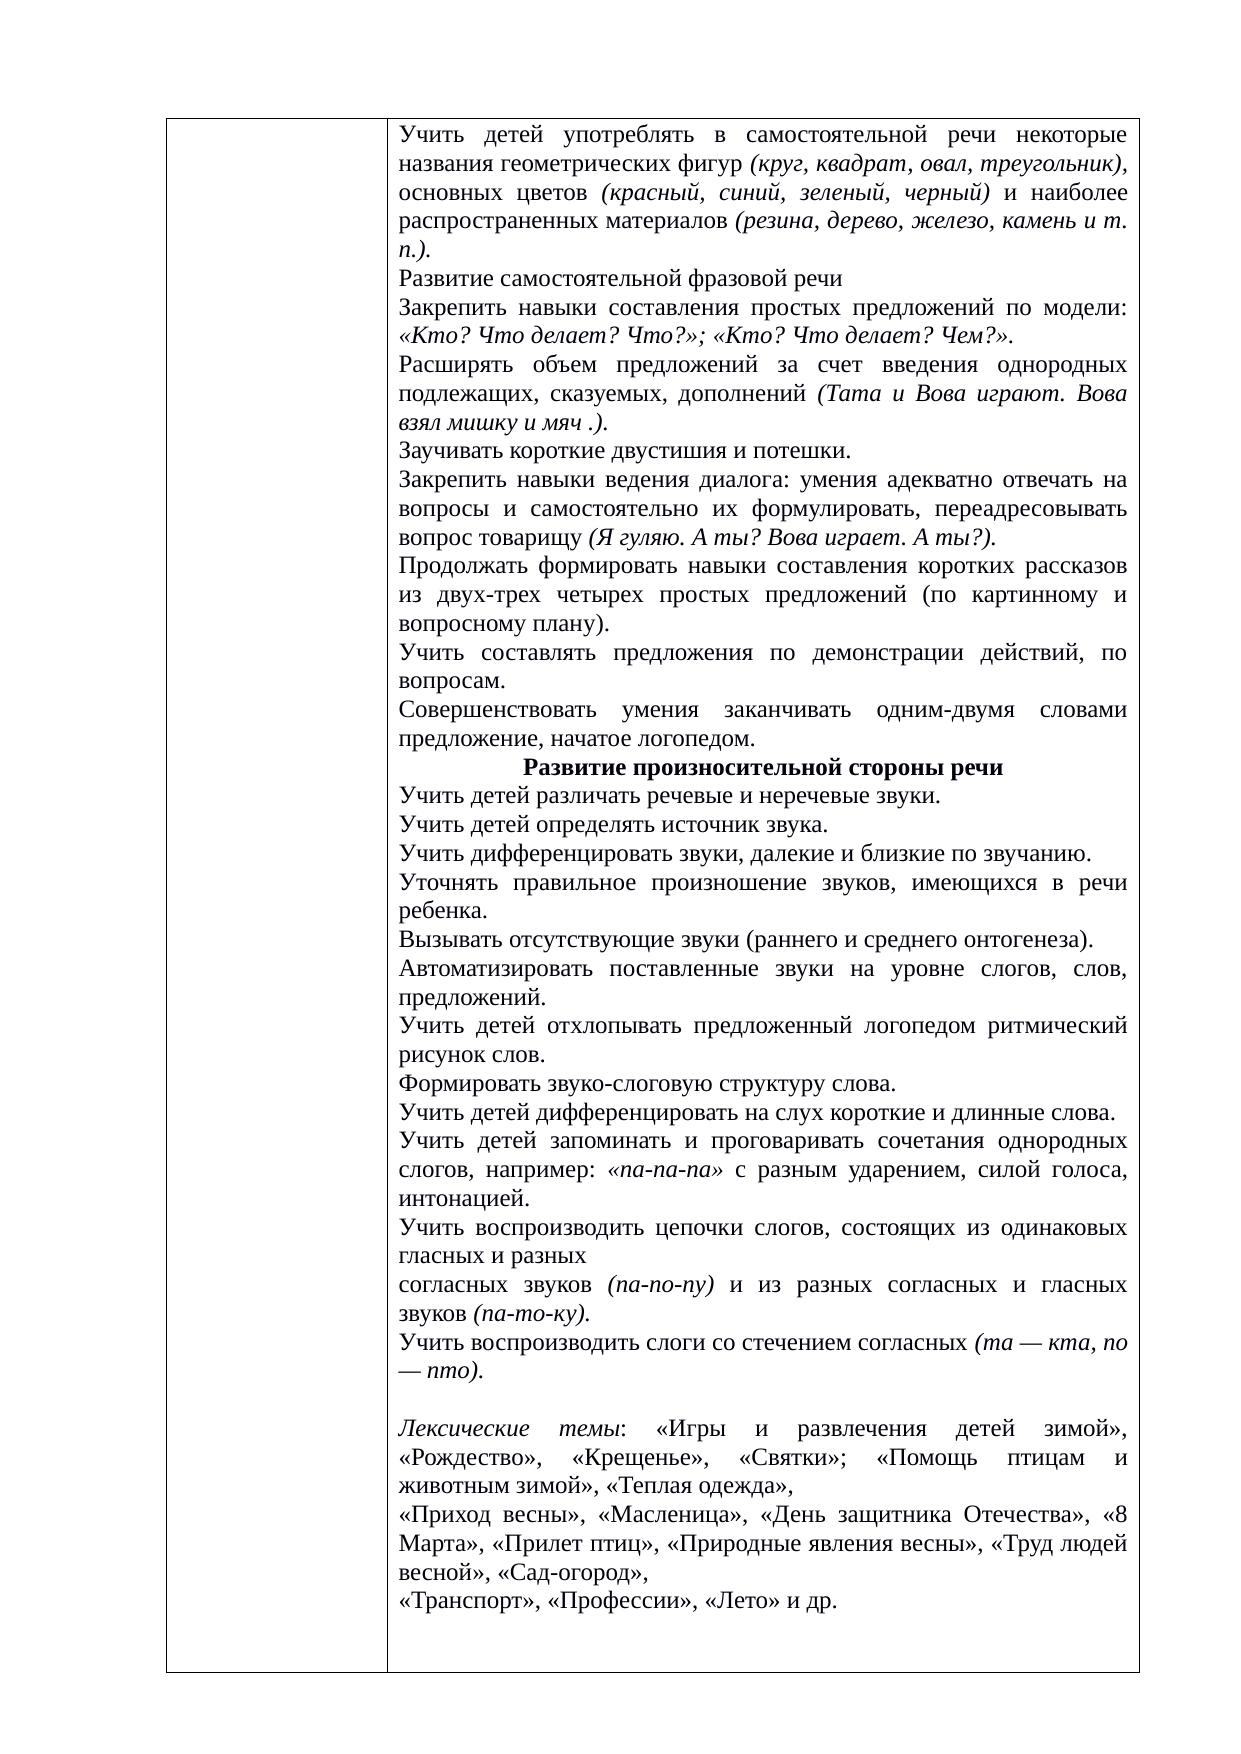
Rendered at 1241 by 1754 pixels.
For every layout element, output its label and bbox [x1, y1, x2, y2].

table_cell [388, 119, 1139, 1672]
table_cell [167, 119, 387, 1672]
